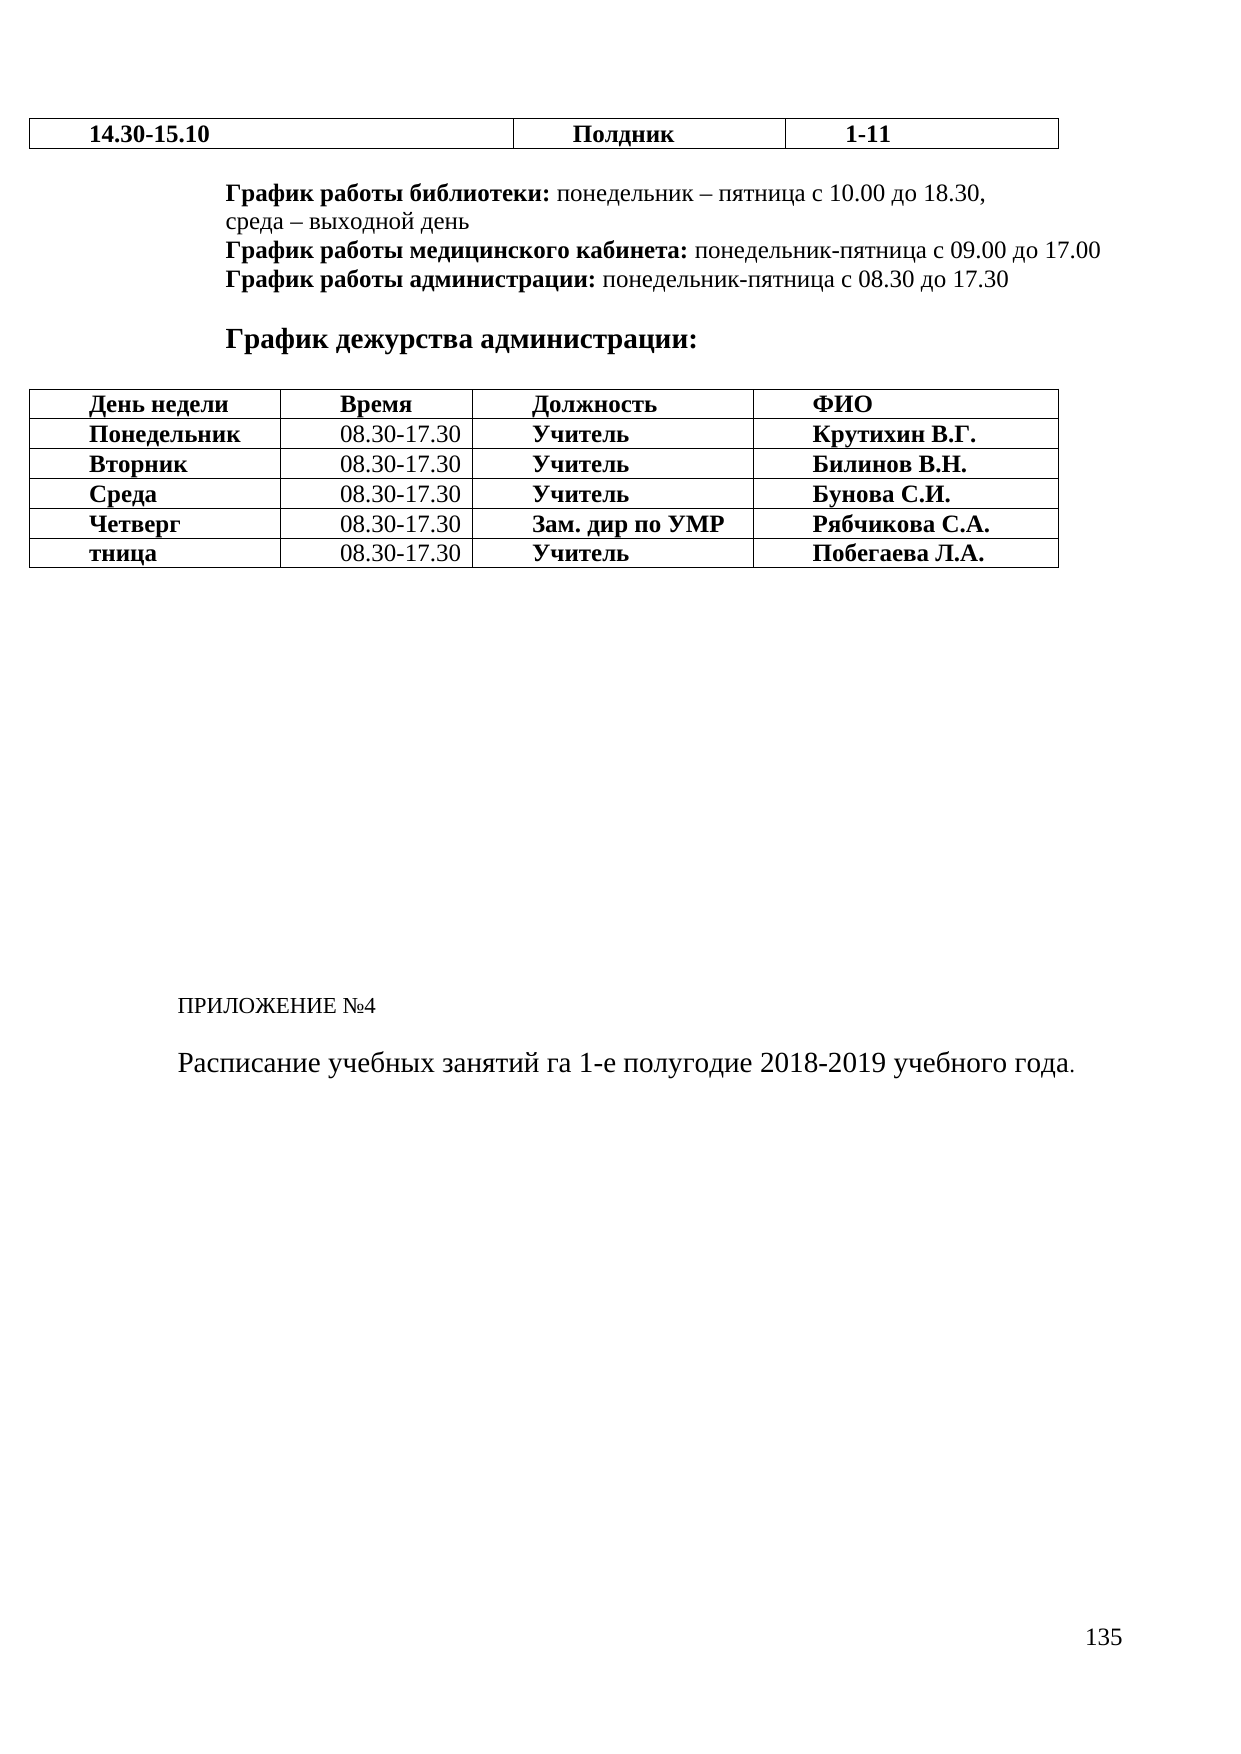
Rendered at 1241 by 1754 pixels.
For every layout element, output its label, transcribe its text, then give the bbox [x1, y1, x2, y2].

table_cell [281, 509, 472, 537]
text График работы библиотеки: понедельник – пятница с 10.00 до 18.30, [225, 178, 1152, 206]
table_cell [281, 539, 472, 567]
text среда – выходной день [225, 206, 1152, 235]
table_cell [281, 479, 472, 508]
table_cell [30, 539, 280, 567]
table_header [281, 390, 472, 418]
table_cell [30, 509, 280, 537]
text График дежурства администрации: [225, 321, 1152, 355]
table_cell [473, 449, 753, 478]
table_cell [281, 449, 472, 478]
text Расписание учебных занятий га 1-е полугодие 2018-2019 учебного года. [177, 1045, 1152, 1079]
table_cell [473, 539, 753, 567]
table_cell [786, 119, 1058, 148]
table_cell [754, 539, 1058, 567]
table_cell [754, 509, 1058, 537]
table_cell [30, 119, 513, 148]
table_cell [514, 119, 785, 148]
text График работы администрации: понедельник-пятница с 08.30 до 17.30 [225, 264, 1152, 293]
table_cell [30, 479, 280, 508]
text График работы медицинского кабинета: понедельник-пятница с 09.00 до 17.00 [225, 235, 1152, 264]
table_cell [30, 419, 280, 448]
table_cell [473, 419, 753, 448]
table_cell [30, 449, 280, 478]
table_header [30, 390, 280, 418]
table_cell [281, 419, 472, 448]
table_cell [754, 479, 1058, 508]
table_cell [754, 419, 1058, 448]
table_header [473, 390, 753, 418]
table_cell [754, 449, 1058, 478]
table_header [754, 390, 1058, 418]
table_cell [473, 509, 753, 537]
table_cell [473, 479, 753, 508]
text ПРИЛОЖЕНИЕ №4 [177, 992, 1152, 1019]
